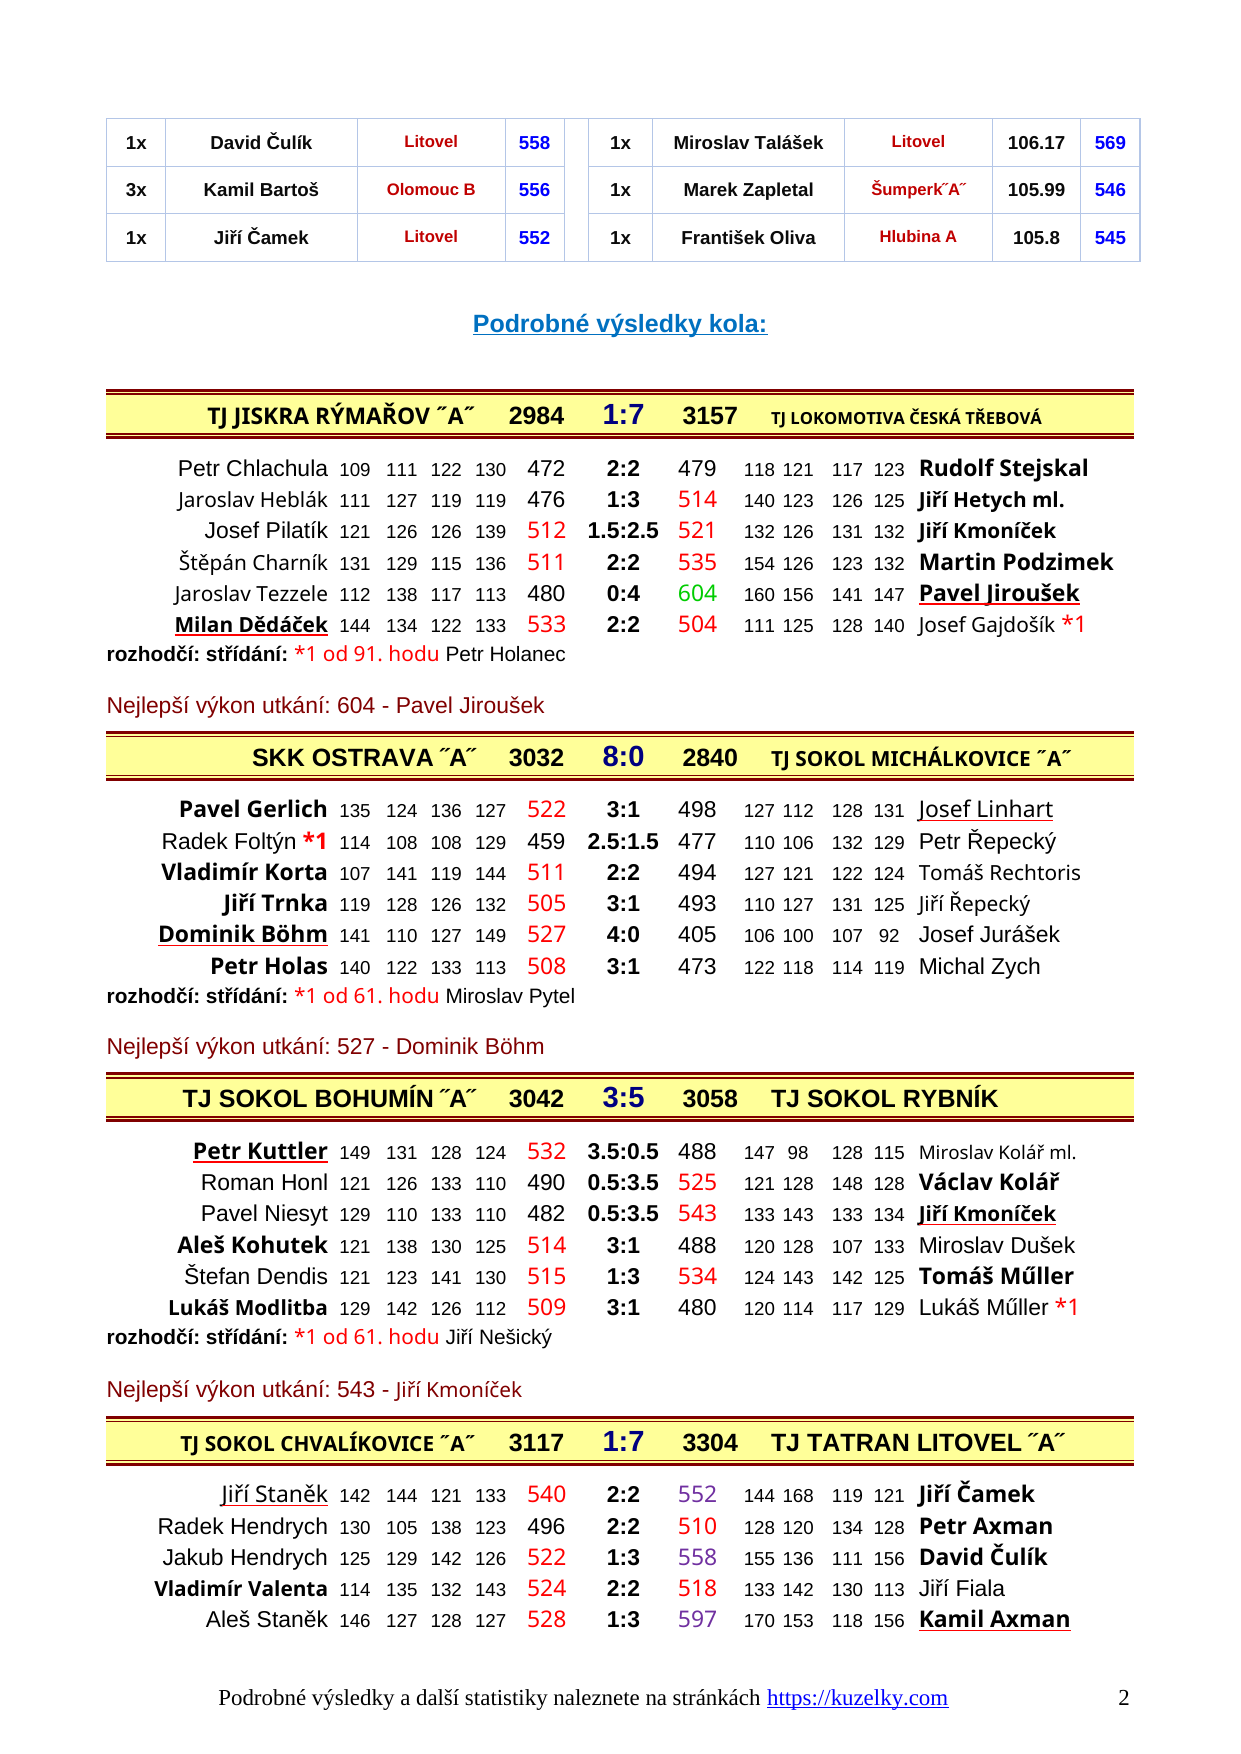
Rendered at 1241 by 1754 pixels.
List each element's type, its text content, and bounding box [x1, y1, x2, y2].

table_cell 569 [1081, 119, 1139, 166]
table_cell 558 [506, 119, 564, 166]
text Roman Honl 121 126 133 110 490 0.5:3.5 525 121 128 148 128 Václav Kolář [106, 1166, 1134, 1197]
text Nejlepší výkon utkání: 527 - Dominik Böhm [106, 1033, 1134, 1060]
table_cell Kamil Bartoš [166, 167, 357, 213]
text TJ Sokol Bohumín ˝A˝ 3042 3:5 3058 TJ Sokol Rybník [106, 1079, 1134, 1116]
text Radek Hendrych 130 105 138 123 496 2:2 510 128 120 134 128 Petr Axman [106, 1510, 1134, 1541]
text Jakub Hendrych 125 129 142 126 522 1:3 558 155 136 111 156 David Čulík [106, 1541, 1134, 1572]
text Josef Pilatík 121 126 126 139 512 1.5:2.5 521 132 126 131 132 Jiří Kmoníček [106, 514, 1134, 546]
text Lukáš Modlitba 129 142 126 112 509 3:1 480 120 114 117 129 Lukáš Műller *1 [106, 1291, 1134, 1322]
text Pavel Gerlich 135 124 136 127 522 3:1 498 127 112 128 131 Josef Linhart [106, 793, 1134, 825]
table_cell 556 [506, 167, 564, 213]
text Pavel Niesyt 129 110 133 110 482 0.5:3.5 543 133 143 133 134 Jiří Kmoníček [106, 1197, 1134, 1229]
text Radek Foltýn *1 114 108 108 129 459 2.5:1.5 477 110 106 132 129 Petr Řepecký [106, 825, 1134, 856]
table_cell 3x [107, 167, 165, 213]
text Štefan Dendis 121 123 141 130 515 1:3 534 124 143 142 125 Tomáš Műller [106, 1260, 1134, 1291]
text Petr Holas 140 122 133 113 508 3:1 473 122 118 114 119 Michal Zych [106, 950, 1134, 981]
text Podrobné výsledky kola: [94, 308, 1145, 337]
text Jaroslav Tezzele 112 138 117 113 480 0:4 604 160 156 141 147 Pavel Jiroušek [106, 577, 1134, 608]
text Petr Kuttler 149 131 128 124 532 3.5:0.5 488 147 98 128 115 Miroslav Kolář ml. [106, 1135, 1134, 1166]
table_cell 1x [107, 214, 165, 261]
table_cell František Oliva [653, 214, 844, 261]
text Jiří Staněk 142 144 121 133 540 2:2 552 144 168 119 121 Jiří Čamek [106, 1478, 1134, 1510]
text Vladimír Korta 107 141 119 144 511 2:2 494 127 121 122 124 Tomáš Rechtoris [106, 856, 1134, 887]
text Nejlepší výkon utkání: 604 - Pavel Jiroušek [106, 692, 1134, 718]
text Milan Dědáček 144 134 122 133 533 2:2 504 111 125 128 140 Josef Gajdošík *1 [106, 608, 1134, 639]
table_cell Šumperk˝A˝ [845, 167, 992, 213]
table_cell Litovel [358, 119, 505, 166]
table_cell 1x [589, 214, 652, 261]
text Jaroslav Heblák 111 127 119 119 476 1:3 514 140 123 126 125 Jiří Hetych ml. [106, 483, 1134, 514]
table_cell Litovel [845, 119, 992, 166]
text Aleš Kohutek 121 138 130 125 514 3:1 488 120 128 107 133 Miroslav Dušek [106, 1229, 1134, 1260]
table_cell Litovel [358, 214, 505, 261]
text SKK Ostrava ˝A˝ 3032 8:0 2840 TJ Sokol Michálkovice ˝A˝ [106, 737, 1134, 775]
table_cell Miroslav Talášek [653, 119, 844, 166]
text TJ Jiskra Rýmařov ˝A˝ 2984 1:7 3157 TJ Lokomotiva Česká Třebová [106, 395, 1134, 433]
table_cell Hlubina A [845, 214, 992, 261]
table_cell David Čulík [166, 119, 357, 166]
text Štěpán Charník 131 129 115 136 511 2:2 535 154 126 123 132 Martin Podzimek [106, 546, 1134, 577]
text rozhodčí: střídání: *1 od 61. hodu Jiří Nešický [106, 1322, 1134, 1351]
table_cell 105.8 [993, 214, 1080, 261]
text TJ Sokol Chvalíkovice ˝A˝ 3117 1:7 3304 TJ Tatran Litovel ˝A˝ [106, 1422, 1134, 1460]
text Jiří Trnka 119 128 126 132 505 3:1 493 110 127 131 125 Jiří Řepecký [106, 887, 1134, 918]
text Dominik Böhm 141 110 127 149 527 4:0 405 106 100 107 92 Josef Jurášek [106, 918, 1134, 950]
text Vladimír Valenta 114 135 132 143 524 2:2 518 133 142 130 113 Jiří Fiala [106, 1572, 1134, 1603]
table_cell 106.17 [993, 119, 1080, 166]
text Petr Chlachula 109 111 122 130 472 2:2 479 118 121 117 123 Rudolf Stejskal [106, 452, 1134, 483]
table_cell 1x [589, 167, 652, 213]
text rozhodčí: střídání: *1 od 91. hodu Petr Holanec [106, 639, 1134, 668]
text Aleš Staněk 146 127 128 127 528 1:3 597 170 153 118 156 Kamil Axman [106, 1603, 1134, 1635]
text Nejlepší výkon utkání: 543 - Jiří Kmoníček [106, 1375, 1134, 1403]
table_cell 546 [1081, 167, 1139, 213]
table_cell 105.99 [993, 167, 1080, 213]
table_cell 545 [1081, 214, 1139, 261]
table_cell 1x [107, 119, 165, 166]
text rozhodčí: střídání: *1 od 61. hodu Miroslav Pytel [106, 981, 1134, 1009]
table_cell 552 [506, 214, 564, 261]
table_cell 1x [589, 119, 652, 166]
table_cell Jiří Čamek [166, 214, 357, 261]
table_cell Olomouc B [358, 167, 505, 213]
table_cell Marek Zapletal [653, 167, 844, 213]
